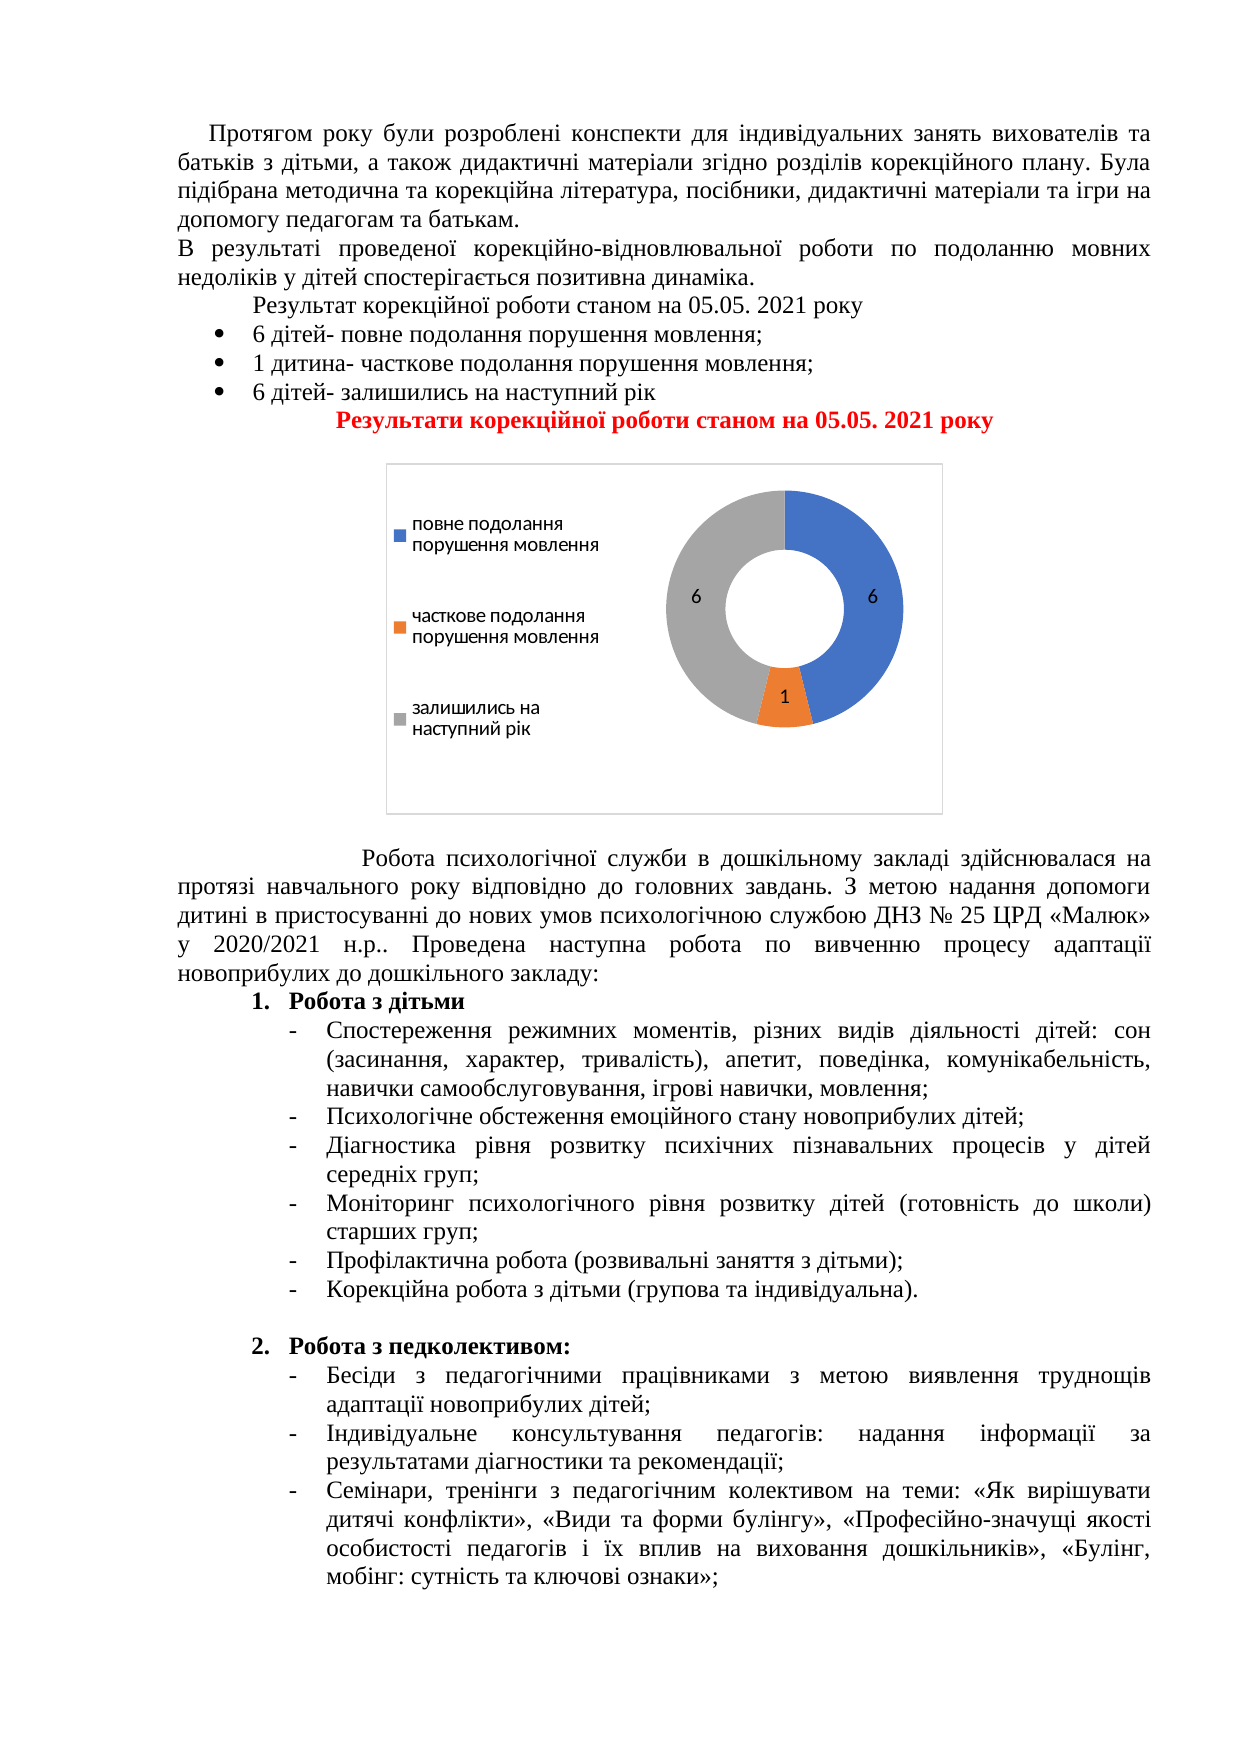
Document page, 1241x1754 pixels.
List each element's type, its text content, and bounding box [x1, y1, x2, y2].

list Спостереження режимних моментів, різних видів діяльності дітей: сон (засинання, характер, тривалість), апетит, поведінка, комунікабельність, навички самообслуговування, ігрові навички, мовлення; [288, 1015, 1152, 1101]
list Робота з дітьми [251, 986, 1152, 1015]
list Профілактична робота (розвивальні заняття з дітьми); [288, 1245, 1152, 1274]
list Моніторинг психологічного рівня розвитку дітей (готовність до школи) старших груп; [288, 1188, 1152, 1245]
text Результат корекційної роботи станом на 05.05. 2021 року [252, 291, 1152, 319]
list 6 дітей- залишились на наступний рік [215, 377, 1152, 406]
text Протягом року були розроблені конспекти для індивідуальних занять вихователів та батьків з дітьми, а також дидактичні матеріали згідно розділів корекційного плану. Була підібрана методична та корекційна література, посібники, дидактичні матеріали та ігри на допомогу педагогам та батькам. [177, 118, 1152, 233]
text В результаті проведеної корекційно-відновлювальної роботи по подоланню мовних недоліків у дітей спостерігається позитивна динаміка. [177, 233, 1152, 291]
text Результати корекційної роботи станом на 05.05. 2021 року [177, 406, 1152, 434]
list Діагностика рівня розвитку психічних пізнавальних процесів у дітей середніх груп; [288, 1130, 1152, 1188]
list 6 дітей- повне подолання порушення мовлення; [215, 319, 1152, 348]
list Корекційна робота з дітьми (групова та індивідуальна). [288, 1274, 1152, 1303]
list Індивідуальне консультування педагогів: надання інформації за результатами діагностики та рекомендації; [288, 1418, 1152, 1475]
list Робота з педколективом: [251, 1331, 1152, 1360]
list Бесіди з педагогічними працівниками з метою виявлення труднощів адаптації новоприбулих дітей; [288, 1360, 1152, 1418]
list 1 дитина- часткове подолання порушення мовлення; [215, 348, 1152, 377]
list Семінари, тренінги з педагогічним колективом на теми: «Як вирішувати дитячі конфлікти», «Види та форми булінгу», «Професійно-значущі якості особистості педагогів і їх вплив на виховання дошкільників», «Булінг, мобінг: сутність та ключові ознаки»; [288, 1475, 1152, 1590]
list Психологічне обстеження емоційного стану новоприбулих дітей; [288, 1101, 1152, 1130]
text Робота психологічної служби в дошкільному закладі здійснювалася на протязі навчального року відповідно до головних завдань. З метою надання допомоги дитині в пристосуванні до нових умов психологічною службою ДНЗ № 25 ЦРД «Малюк» у 2020/2021 н.р.. Проведена наступна робота по вивченню процесу адаптації новоприбулих до дошкільного закладу: [177, 843, 1152, 986]
